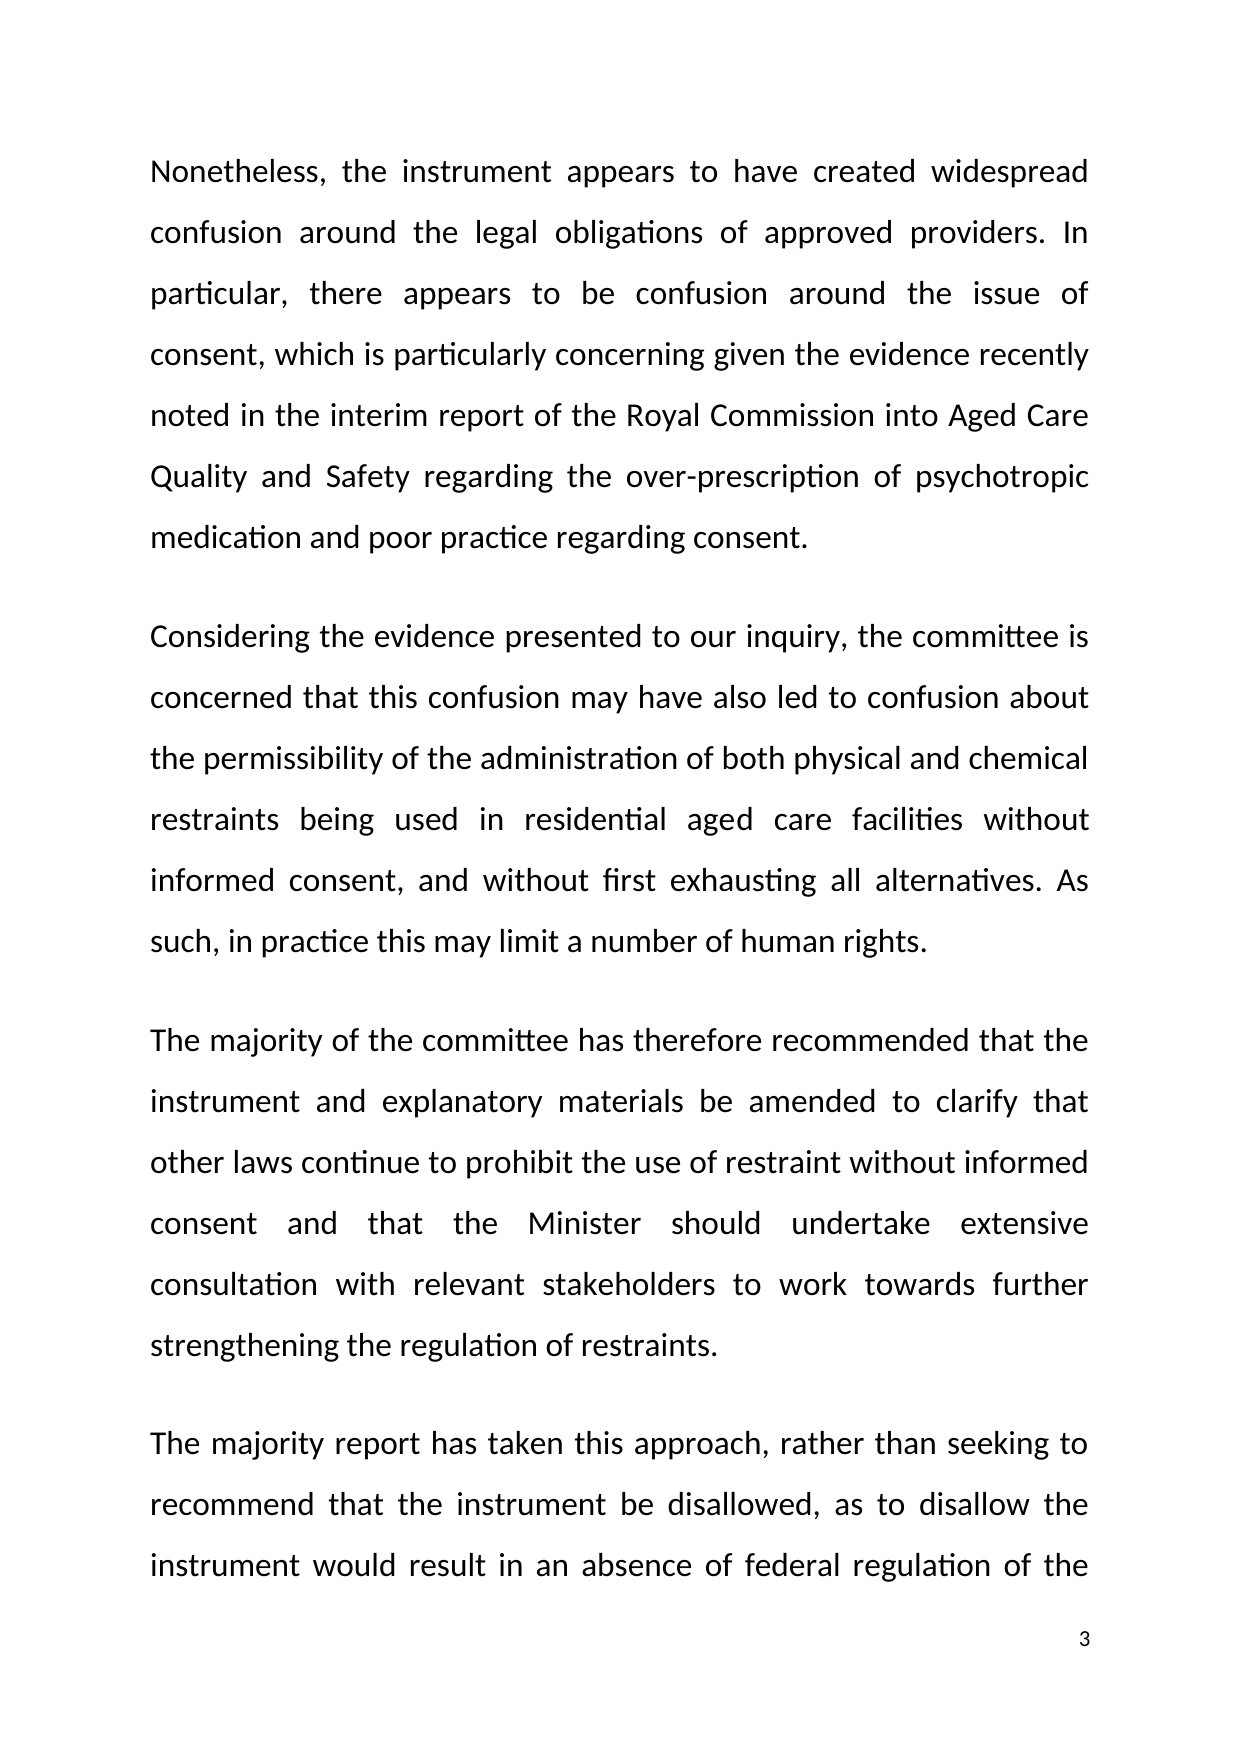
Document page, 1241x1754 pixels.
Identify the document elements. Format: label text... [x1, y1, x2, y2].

text Nonetheless, the instrument appears to have created widespread confusion around the legal obligations of approved providers. In particular, there appears to be confusion around the issue of consent, which is particularly concerning given the evidence recently noted in the interim report of the Royal Commission into Aged Care Quality and Safety regarding the over-prescription of psychotropic medication and poor practice regarding consent. [150, 150, 1090, 557]
text The majority of the committee has therefore recommended that the instrument and explanatory materials be amended to clarify that other laws continue to prohibit the use of restraint without informed consent and that the Minister should undertake extensive consultation with relevant stakeholders to work towards further strengthening the regulation of restraints. [150, 1018, 1090, 1364]
text Considering the evidence presented to our inquiry, the committee is concerned that this confusion may have also led to confusion about the permissibility of the administration of both physical and chemical restraints being used in residential aged care facilities without informed consent, and without first exhausting all alternatives. As such, in practice this may limit a number of human rights. [150, 615, 1090, 961]
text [150, 1422, 1090, 1585]
